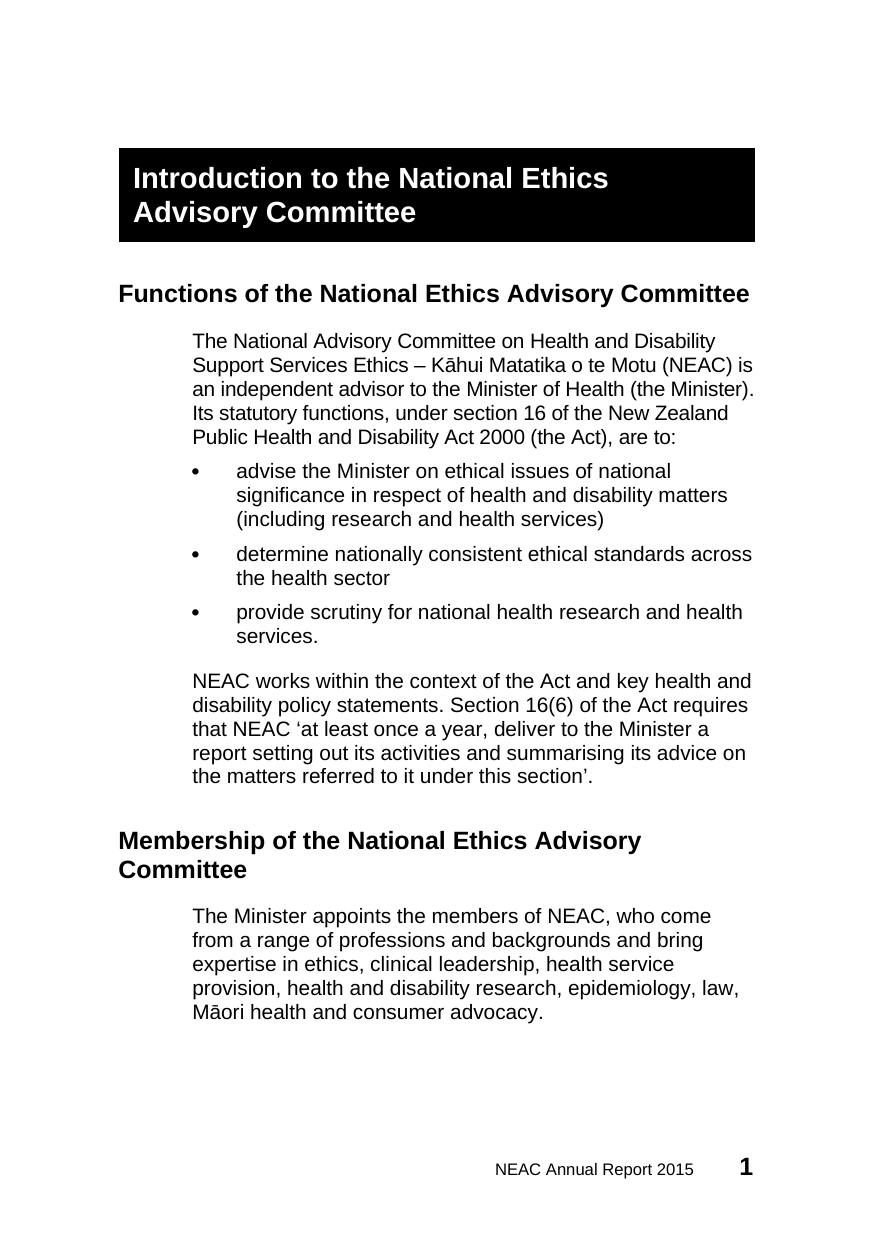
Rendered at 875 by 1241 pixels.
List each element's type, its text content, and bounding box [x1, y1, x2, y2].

text The National Advisory Committee on Health and Disability Support Services Ethics – Kāhui Matatika o te Motu (NEAC) is an independent advisor to the Minister of Health (the Minister). Its statutory functions, under section 16 of the New Zealand Public Health and Disability Act 2000 (the Act), are to: [192, 329, 756, 449]
text provide scrutiny for national health research and health services. [192, 600, 756, 648]
text The Minister appoints the members of NEAC, who come from a range of professions and backgrounds and bring expertise in ethics, clinical leadership, health service provision, health and disability research, epidemiology, law, Māori health and consumer advocacy. [192, 904, 756, 1024]
subtitle Membership of the National Ethics Advisory Committee [118, 826, 756, 883]
text advise the Minister on ethical issues of national significance in respect of health and disability matters (including research and health services) [192, 459, 756, 531]
subtitle Introduction to the National Ethics Advisory Committee [120, 149, 754, 241]
text determine nationally consistent ethical standards across the health sector [192, 541, 756, 589]
subtitle Functions of the National Ethics Advisory Committee [118, 279, 756, 308]
text NEAC works within the context of the Act and key health and disability policy statements. Section 16(6) of the Act requires that NEAC ‘at least once a year, deliver to the Minister a report setting out its activities and summarising its advice on the matters referred to it under this section’. [192, 668, 756, 788]
